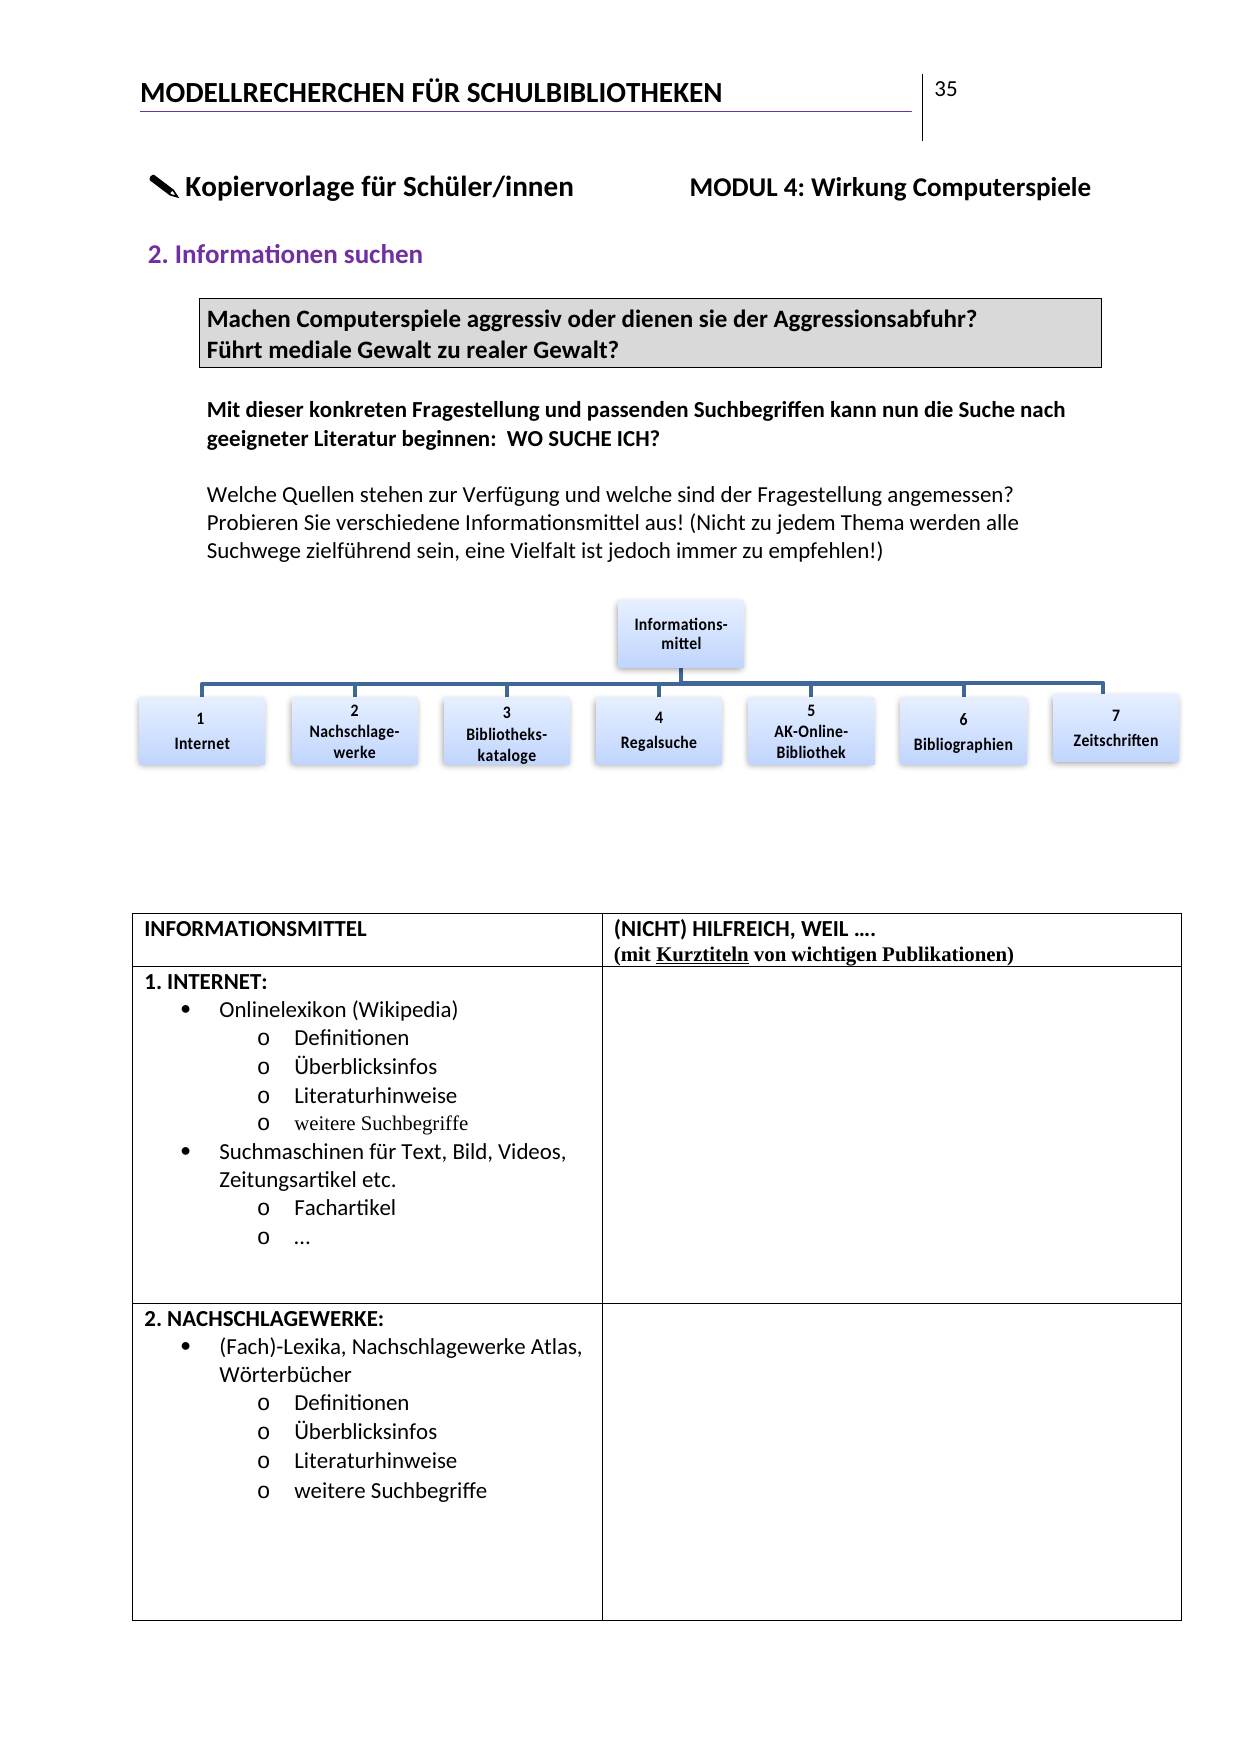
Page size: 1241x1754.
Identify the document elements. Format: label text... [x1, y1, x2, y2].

text 2. Informationen suchen [148, 237, 1093, 270]
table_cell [133, 1304, 602, 1620]
table_header (NICHT) HILFREICH, WEIL …. (mit Kurztiteln von wichtigen Publikationen) [603, 914, 1181, 966]
table_cell [603, 967, 1181, 1303]
text Führt mediale Gewalt zu realer Gewalt? [200, 329, 1101, 367]
table_cell 1. INTERNET: Onlinelexikon (Wikipedia) Definitionen Überblicksinfos Literaturhinweise weitere Suchbegriffe Suchmaschinen für Text, Bild, Videos, Zeitungsartikel etc. Fachartikel … [133, 967, 602, 1303]
text Welche Quellen stehen zur Verfügung und welche sind der Fragestellung angemessen? [207, 480, 1093, 508]
table_header INFORMATIONSMITTEL [133, 914, 602, 966]
text Kopiervorlage für Schüler/innen MODUL 4: Wirkung Computerspiele [148, 168, 1093, 204]
table_cell [603, 1304, 1181, 1620]
text Machen Computerspiele aggressiv oder dienen sie der Aggressionsabfuhr? [200, 299, 1101, 329]
text Probieren Sie verschiedene Informationsmittel aus! (Nicht zu jedem Thema werden alle Suchwege zielführend sein, eine Vielfalt ist jedoch immer zu empfehlen!) [207, 508, 1093, 564]
text Mit dieser konkreten Fragestellung und passenden Suchbegriffen kann nun die Suche nach geeigneter Literatur beginnen: WO SUCHE ICH? [207, 396, 1093, 452]
